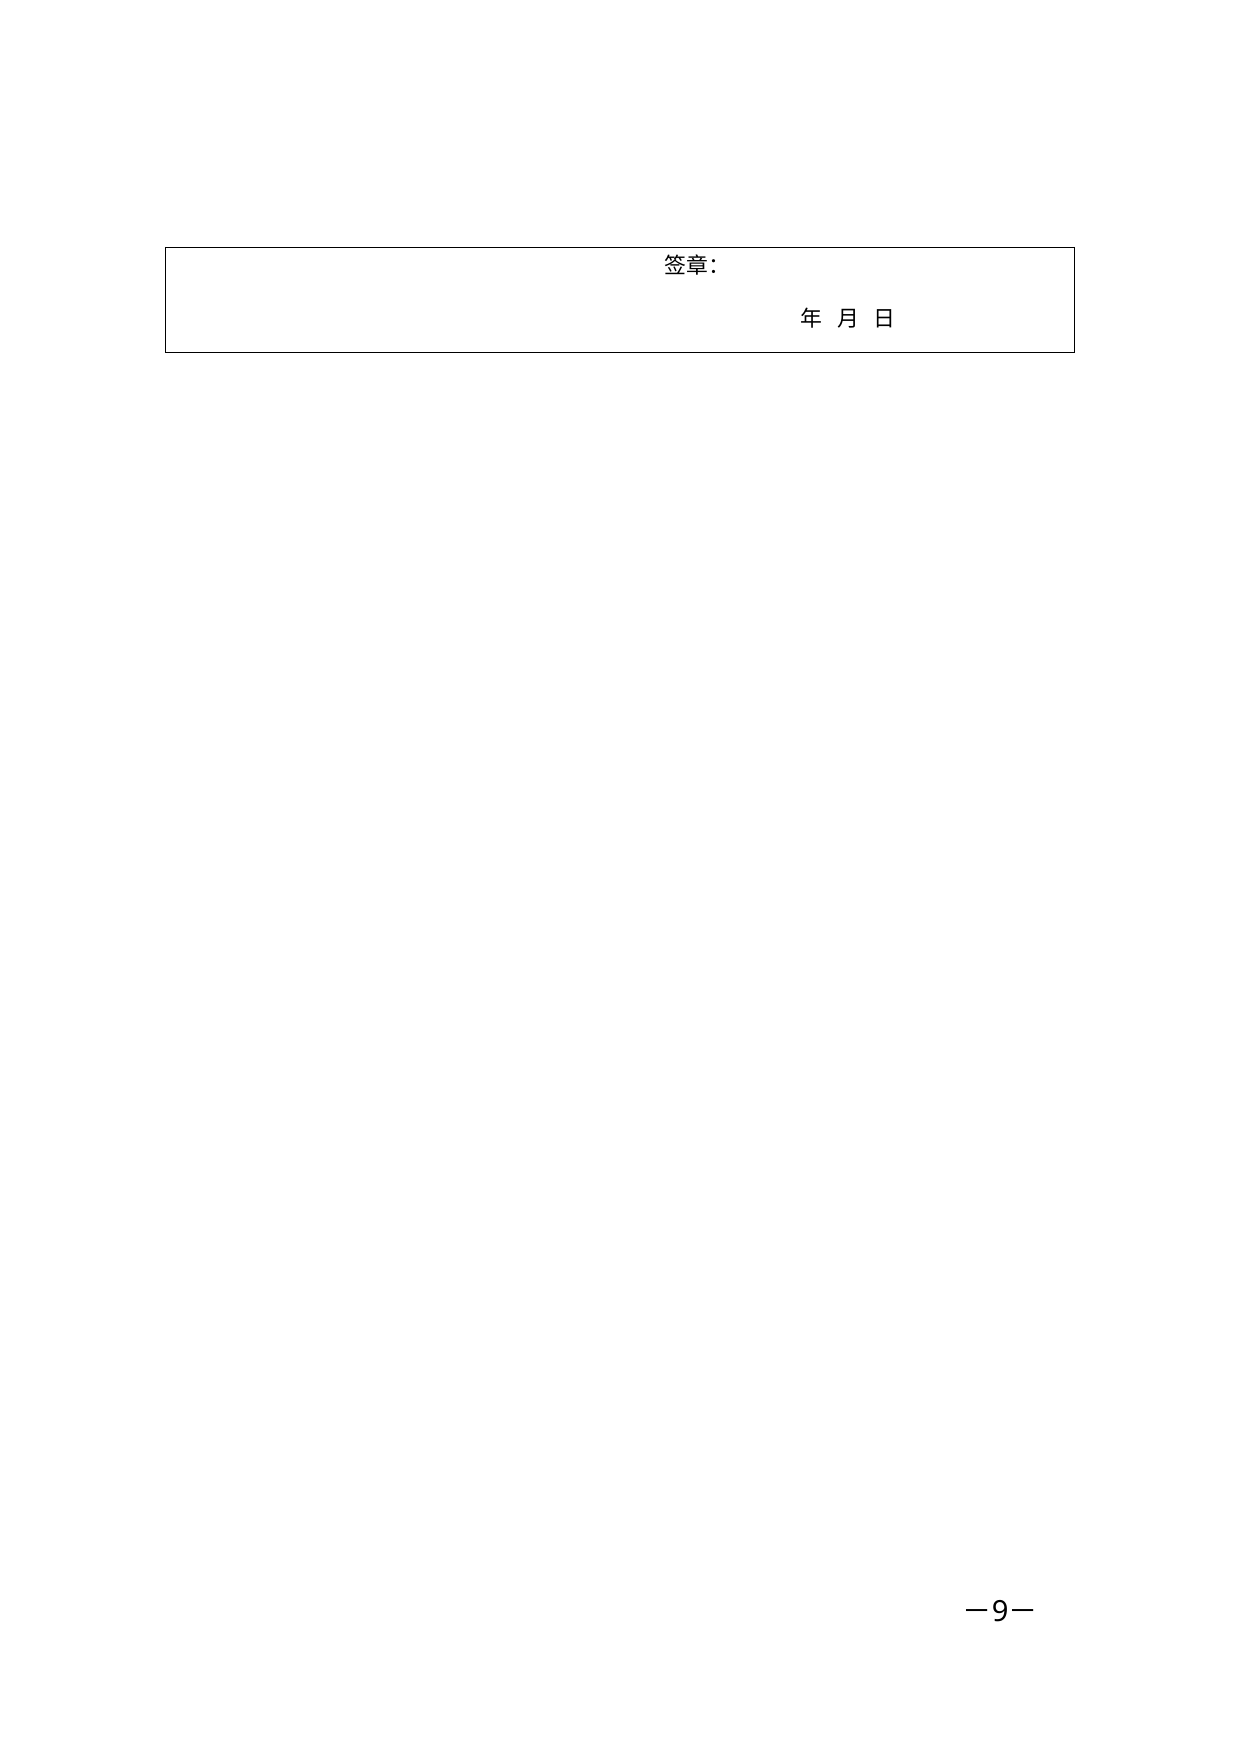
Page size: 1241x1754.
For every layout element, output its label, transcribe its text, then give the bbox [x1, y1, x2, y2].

table_header 签章： 年 月 日 [166, 248, 1074, 352]
